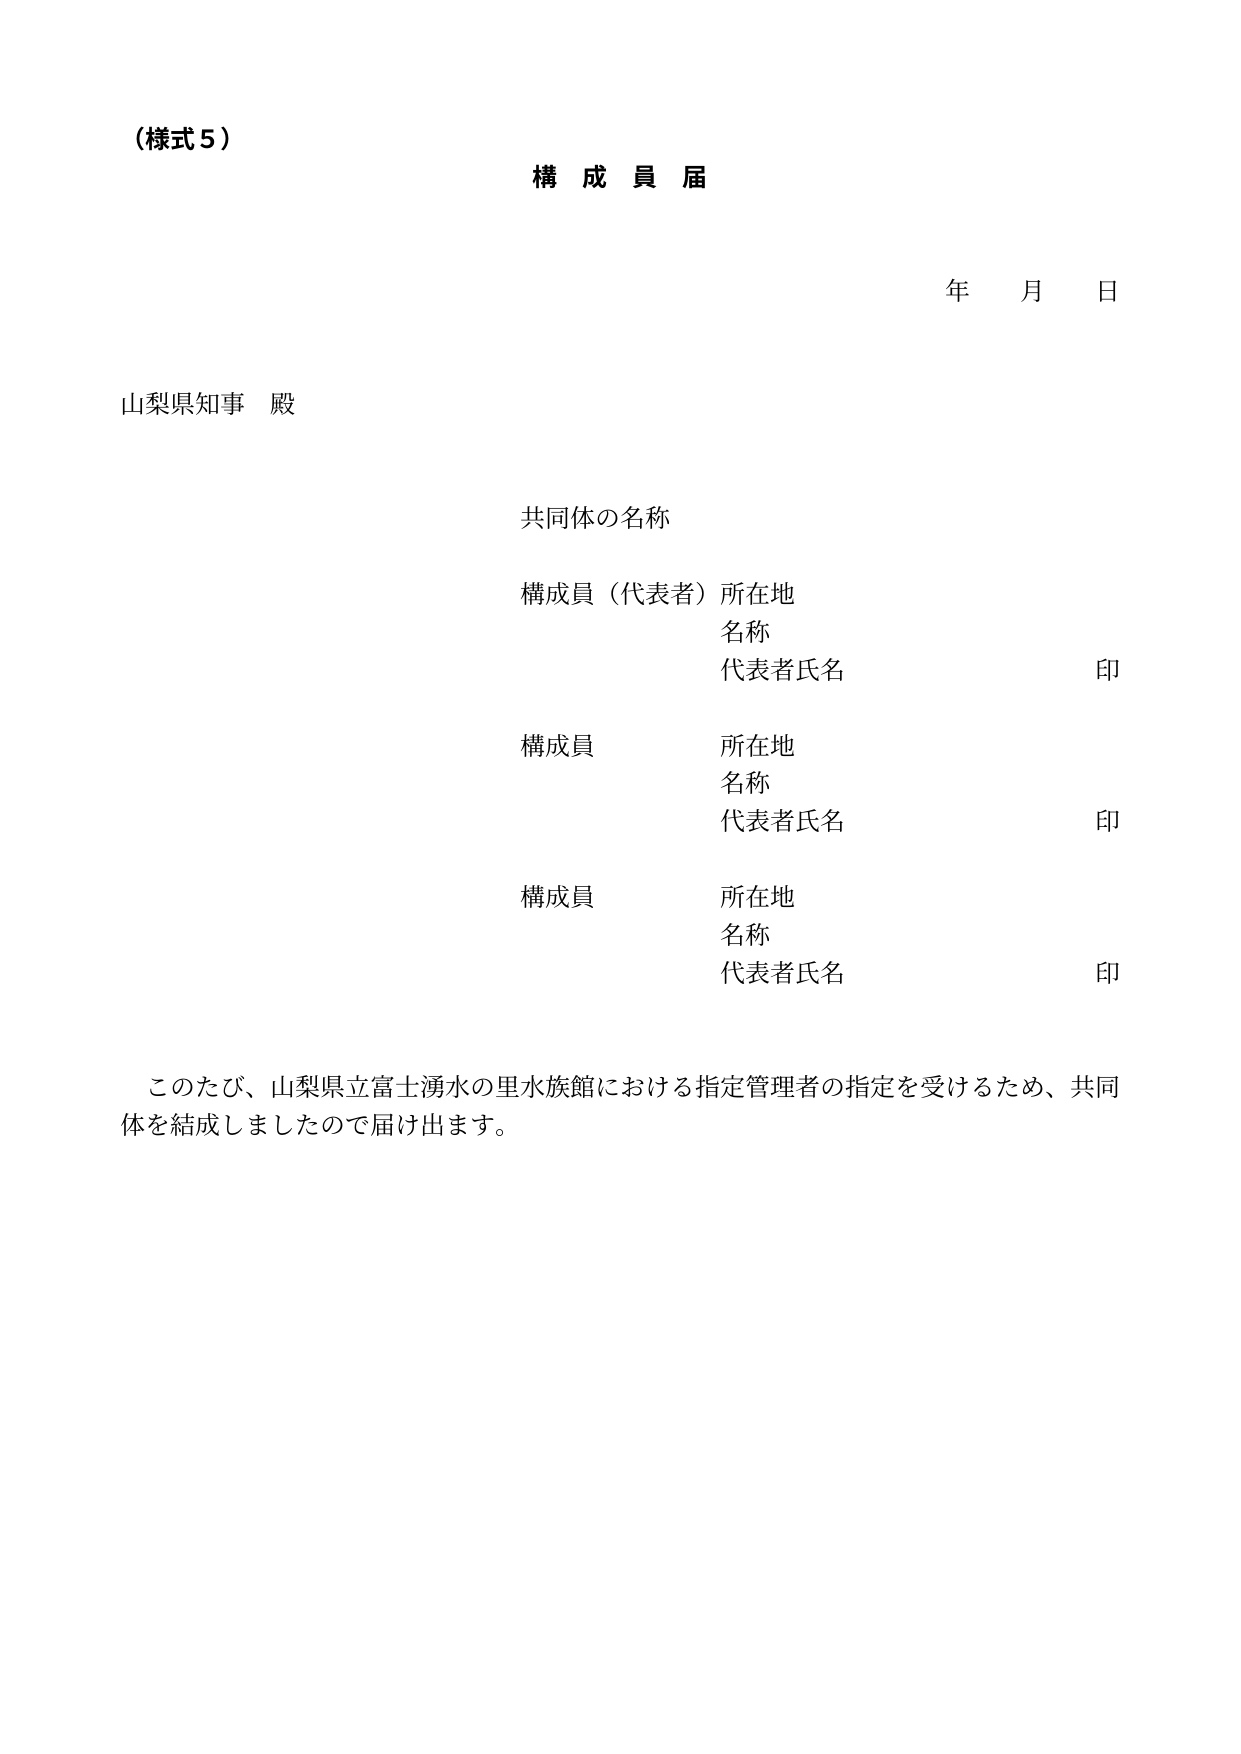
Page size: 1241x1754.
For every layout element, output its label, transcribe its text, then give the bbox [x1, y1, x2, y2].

text （様式５） [120, 119, 1120, 157]
text 年 月 日 [120, 270, 1120, 308]
text 構成員（代表者）所在地 [120, 574, 1120, 612]
text 名称 [120, 612, 1120, 649]
text 代表者氏名 印 [120, 649, 1120, 687]
text 名称 [120, 763, 1120, 801]
text 代表者氏名 印 [120, 953, 1120, 991]
text 構成員 所在地 [120, 725, 1120, 763]
text 共同体の名称 [120, 498, 1120, 536]
text 構成員 所在地 [120, 877, 1120, 915]
text 山梨県知事 殿 [120, 384, 1120, 422]
text 名称 [120, 915, 1120, 953]
text 代表者氏名 印 [120, 801, 1120, 839]
text このたび、山梨県立富士湧水の里水族館における指定管理者の指定を受けるため、共同体を結成しましたので届け出ます。 [120, 1067, 1120, 1142]
text 構 成 員 届 [120, 157, 1120, 194]
